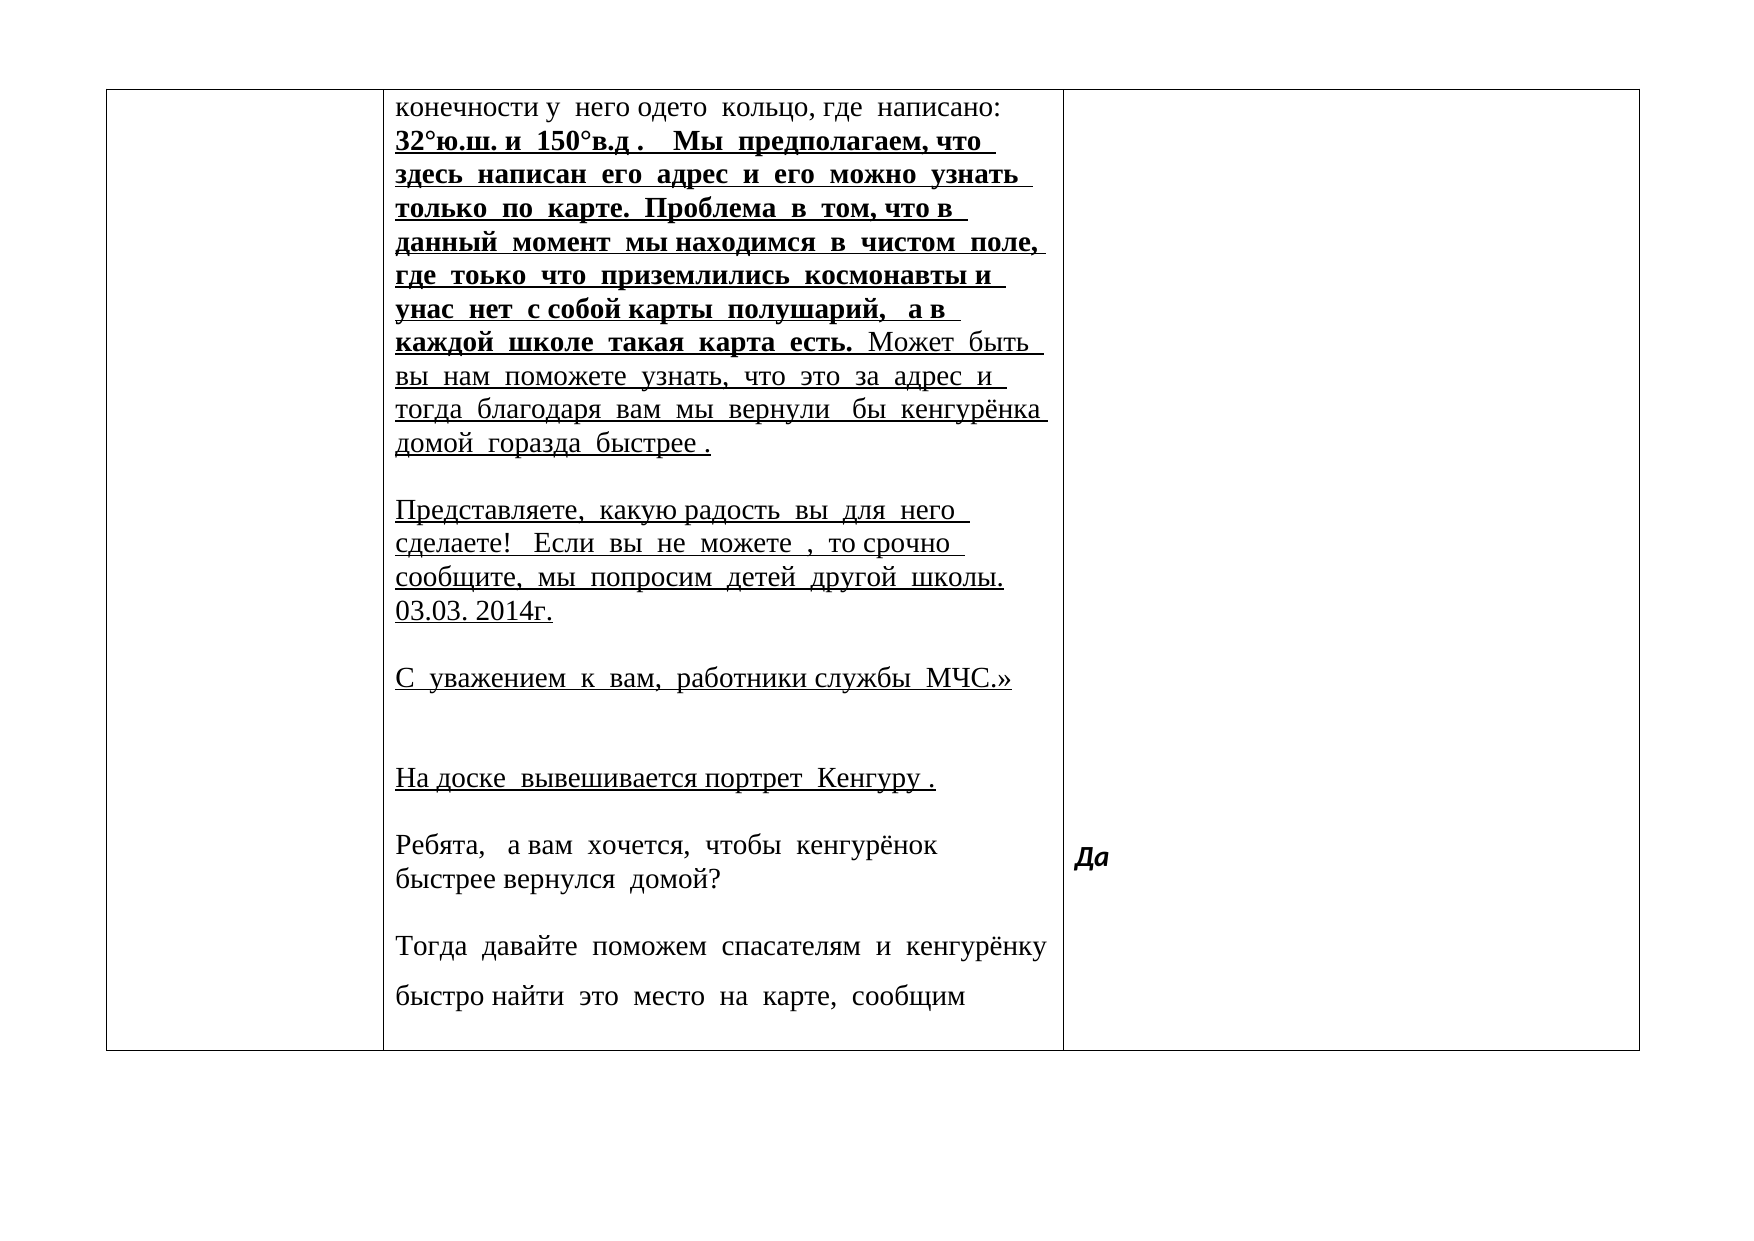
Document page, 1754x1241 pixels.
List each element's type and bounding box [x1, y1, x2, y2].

table_cell [1064, 90, 1639, 1050]
table_cell [107, 90, 383, 1050]
table_cell [384, 90, 1063, 1050]
